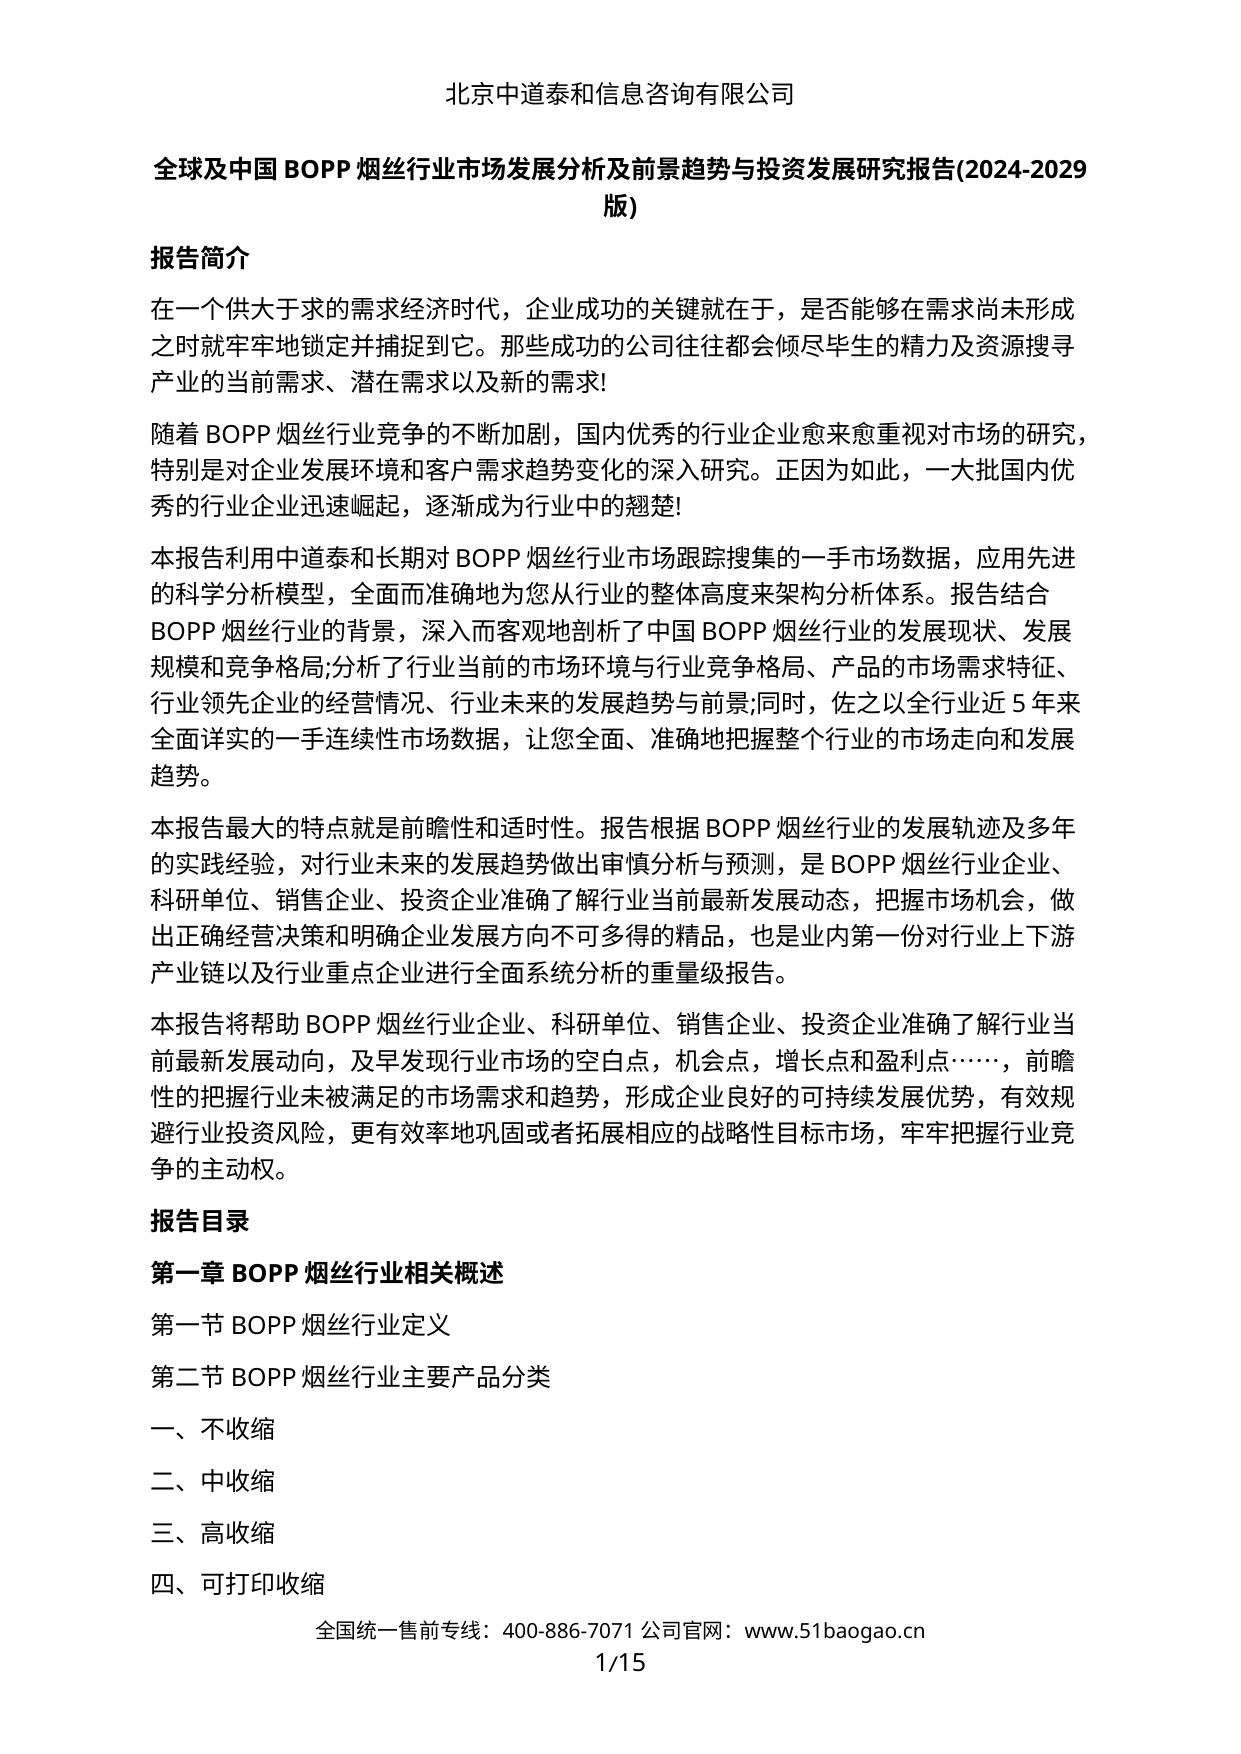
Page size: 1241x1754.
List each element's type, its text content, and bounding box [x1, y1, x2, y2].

text 本报告最大的特点就是前瞻性和适时性。报告根据BOPP烟丝行业的发展轨迹及多年的实践经验，对行业未来的发展趋势做出审慎分析与预测，是BOPP烟丝行业企业、科研单位、销售企业、投资企业准确了解行业当前最新发展动态，把握市场机会，做出正确经营决策和明确企业发展方向不可多得的精品，也是业内第一份对行业上下游产业链以及行业重点企业进行全面系统分析的重量级报告。 [150, 808, 1090, 989]
text 在一个供大于求的需求经济时代，企业成功的关键就在于，是否能够在需求尚未形成之时就牢牢地锁定并捕捉到它。那些成功的公司往往都会倾尽毕生的精力及资源搜寻产业的当前需求、潜在需求以及新的需求! [150, 290, 1090, 399]
text 四、可打印收缩 [150, 1565, 1090, 1601]
text 第一章 BOPP烟丝行业相关概述 [150, 1254, 1090, 1290]
text 第一节 BOPP烟丝行业定义 [150, 1306, 1090, 1342]
text 报告目录 [150, 1202, 1090, 1238]
text 报告简介 [150, 238, 1090, 274]
text 二、中收缩 [150, 1461, 1090, 1497]
text 全球及中国BOPP烟丝行业市场发展分析及前景趋势与投资发展研究报告(2024-2029版) [150, 150, 1090, 222]
text 第二节 BOPP烟丝行业主要产品分类 [150, 1357, 1090, 1394]
text 本报告利用中道泰和长期对BOPP烟丝行业市场跟踪搜集的一手市场数据，应用先进的科学分析模型，全面而准确地为您从行业的整体高度来架构分析体系。报告结合BOPP烟丝行业的背景，深入而客观地剖析了中国BOPP烟丝行业的发展现状、发展规模和竞争格局;分析了行业当前的市场环境与行业竞争格局、产品的市场需求特征、行业领先企业的经营情况、行业未来的发展趋势与前景;同时，佐之以全行业近5年来全面详实的一手连续性市场数据，让您全面、准确地把握整个行业的市场走向和发展趋势。 [150, 539, 1090, 792]
text 随着BOPP烟丝行业竞争的不断加剧，国内优秀的行业企业愈来愈重视对市场的研究，特别是对企业发展环境和客户需求趋势变化的深入研究。正因为如此，一大批国内优秀的行业企业迅速崛起，逐渐成为行业中的翘楚! [150, 414, 1090, 523]
text 一、不收缩 [150, 1409, 1090, 1446]
text 本报告将帮助BOPP烟丝行业企业、科研单位、销售企业、投资企业准确了解行业当前最新发展动向，及早发现行业市场的空白点，机会点，增长点和盈利点……，前瞻性的把握行业未被满足的市场需求和趋势，形成企业良好的可持续发展优势，有效规避行业投资风险，更有效率地巩固或者拓展相应的战略性目标市场，牢牢把握行业竞争的主动权。 [150, 1005, 1090, 1186]
text 三、高收缩 [150, 1513, 1090, 1549]
